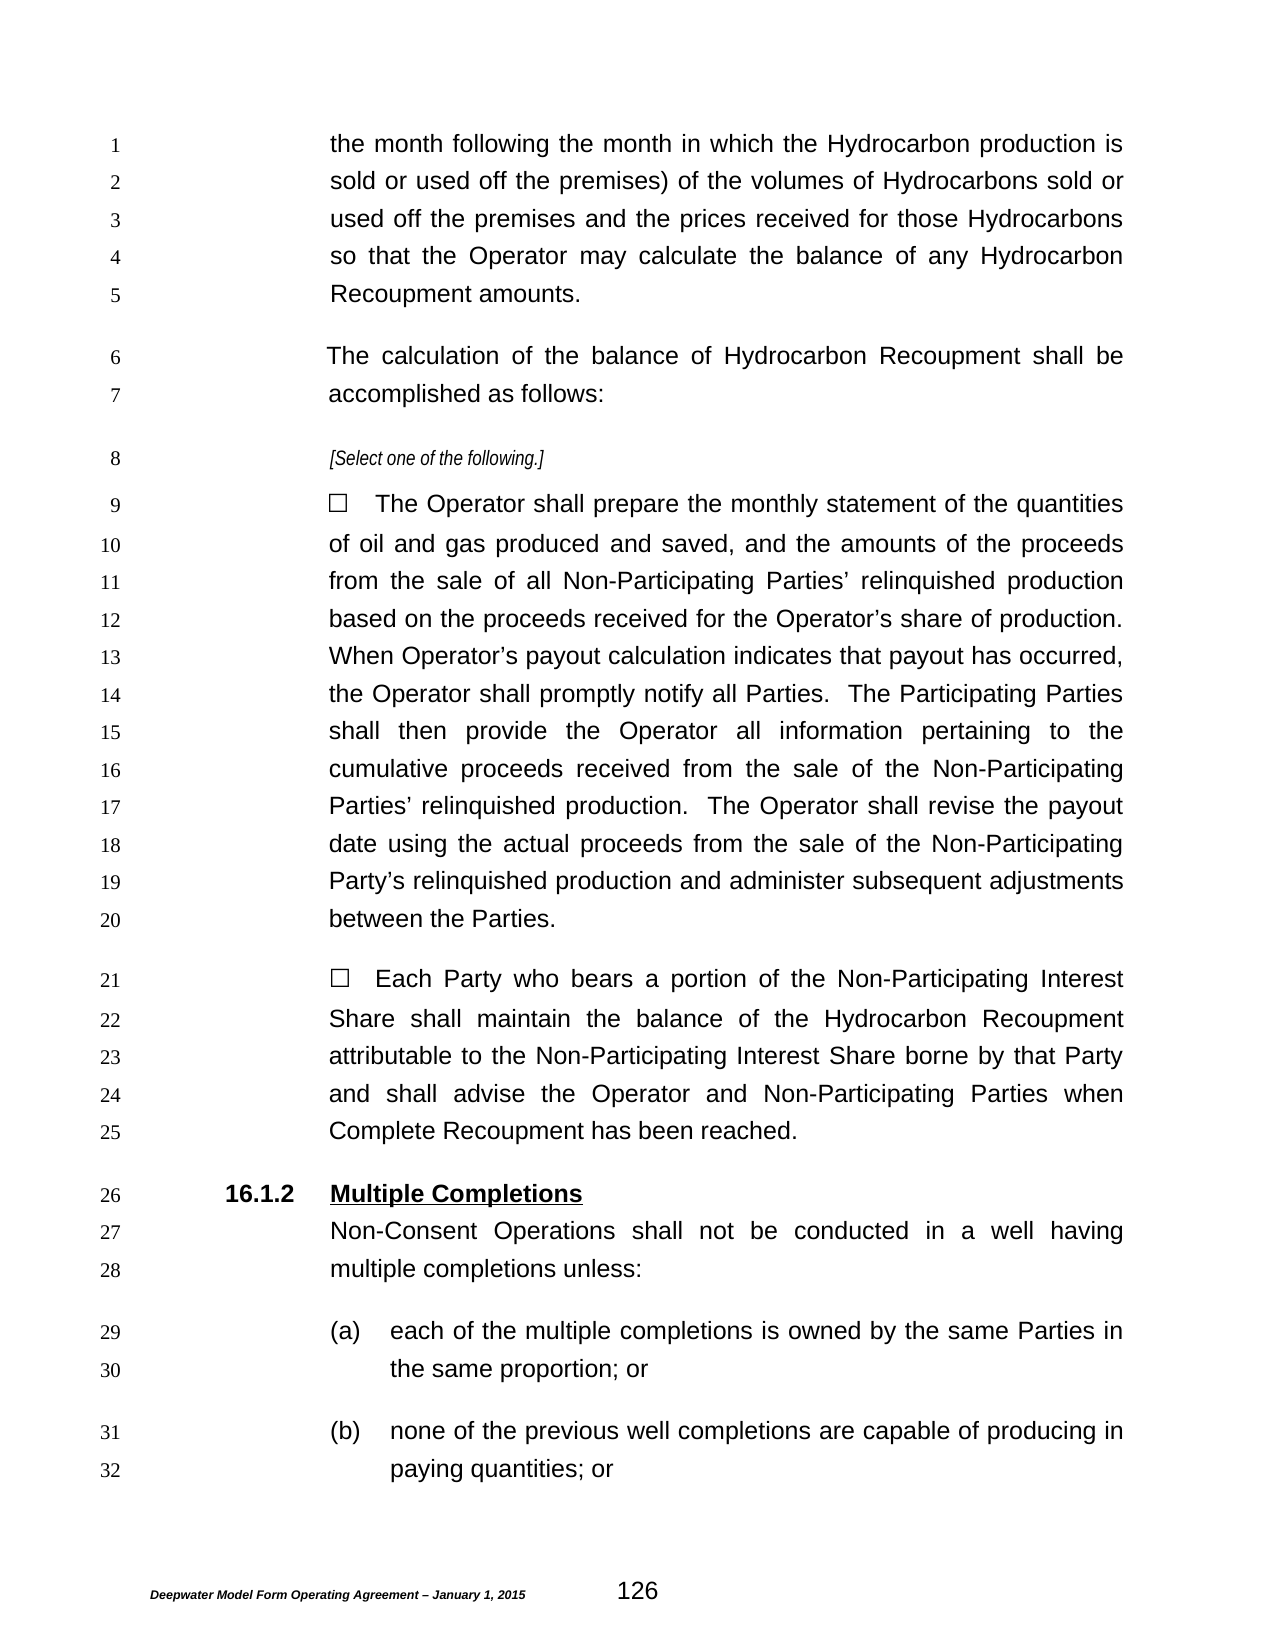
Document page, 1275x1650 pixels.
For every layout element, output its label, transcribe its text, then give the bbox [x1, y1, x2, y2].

text Each Party who bears a portion of the Non-Participating Interest Share shall maintain the balance of the Hydrocarbon Recoupment attributable to the Non-Participating Interest Share borne by that Party and shall advise the Operator and Non-Participating Parties when Complete Recoupment has been reached. [328, 957, 1125, 1145]
text [Select one of the following.] [330, 432, 1125, 470]
text The calculation of the balance of Hydrocarbon Recoupment shall be accomplished as follows: [326, 332, 1125, 407]
text The Operator shall prepare the monthly statement of the quantities of oil and gas produced and saved, and the amounts of the proceeds from the sale of all Non-Participating Parties’ relinquished production based on the proceeds received for the Operator’s share of production. When Operator’s payout calculation indicates that payout has occurred, the Operator shall promptly notify all Parties. The Participating Parties shall then provide the Operator all information pertaining to the cumulative proceeds received from the sale of the Non-Participating Parties’ relinquished production. The Operator shall revise the payout date using the actual proceeds from the sale of the Non-Participating Party’s relinquished production and administer subsequent adjustments between the Parties. [327, 482, 1125, 932]
text (b) none of the previous well completions are capable of producing in paying quantities; or [330, 1407, 1125, 1482]
subtitle Multiple Completions [225, 1170, 1125, 1207]
text (a) each of the multiple completions is owned by the same Parties in the same proportion; or [330, 1307, 1125, 1382]
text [330, 120, 1125, 307]
text Non-Consent Operations shall not be conducted in a well having multiple completions unless: [330, 1207, 1125, 1282]
